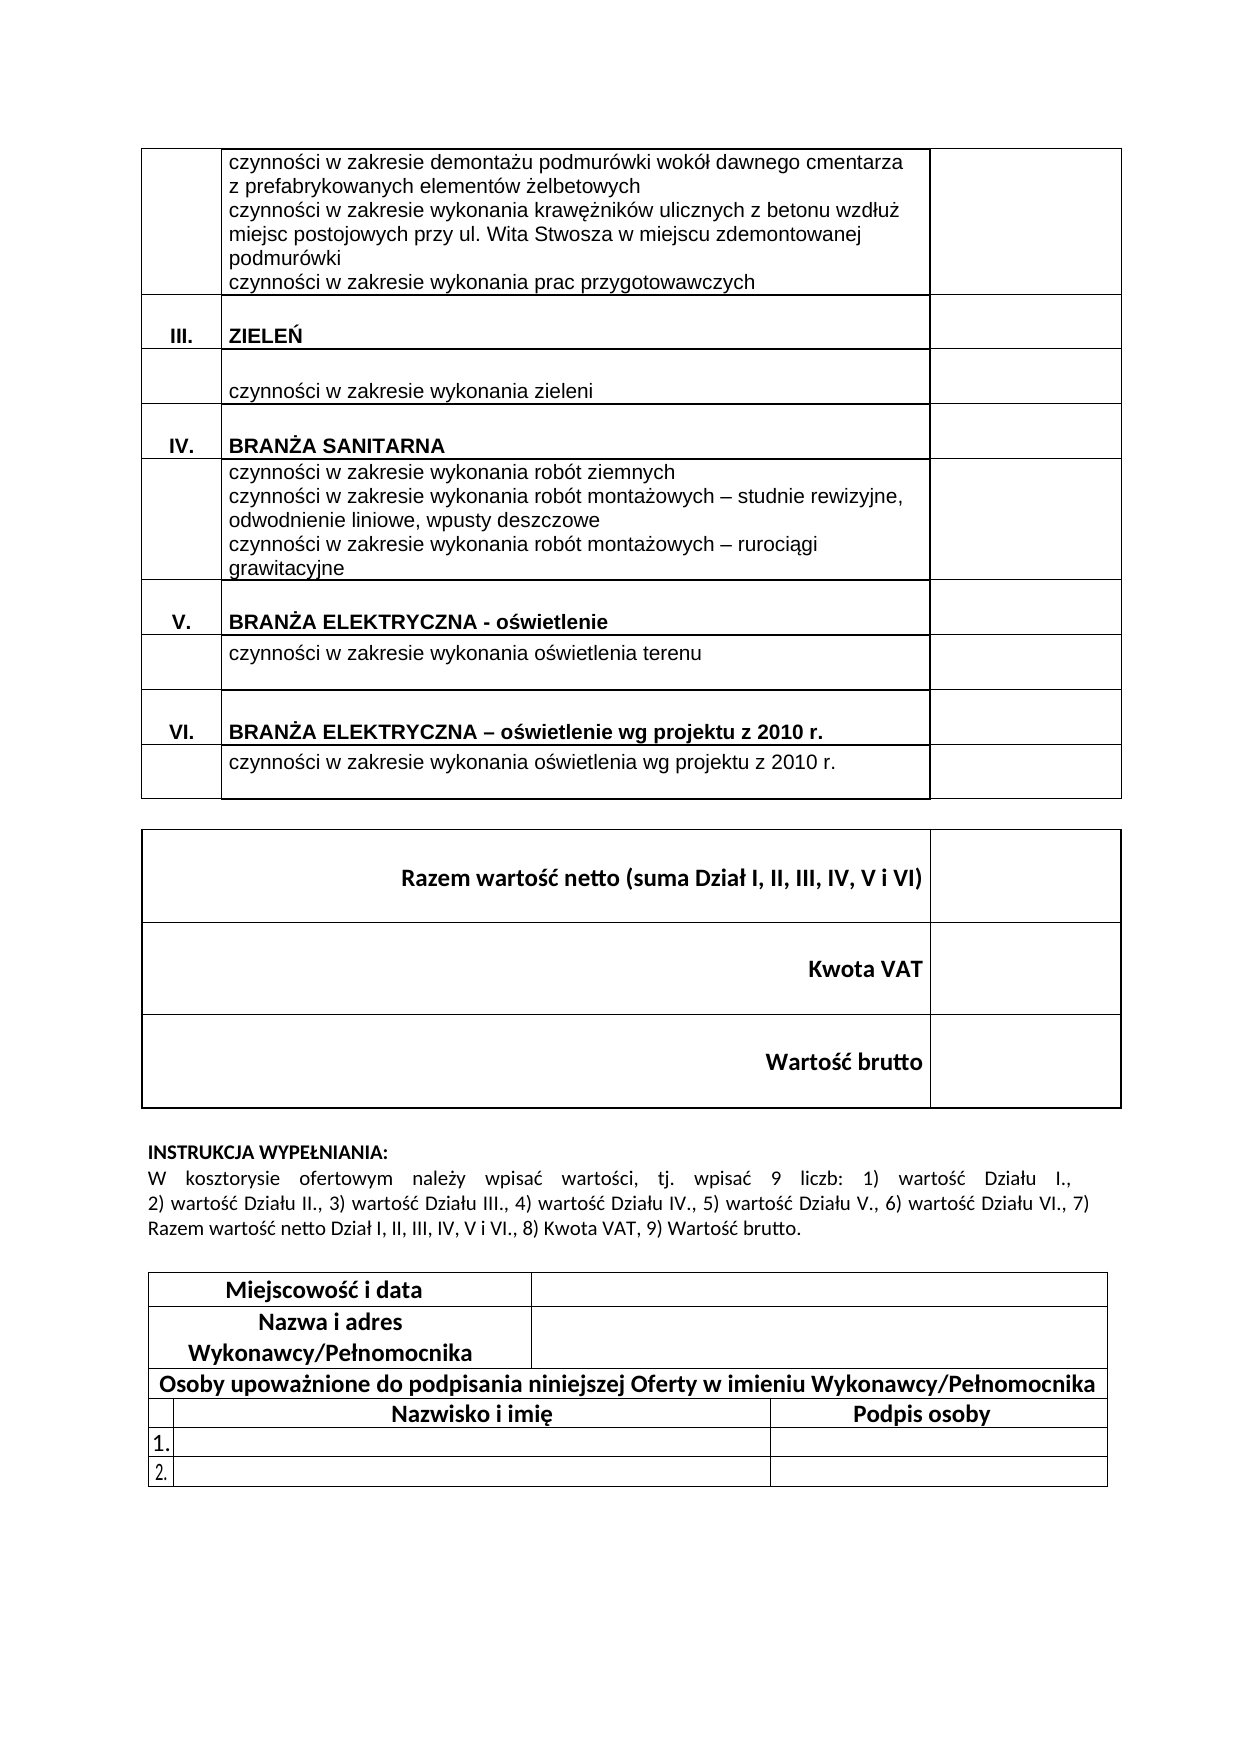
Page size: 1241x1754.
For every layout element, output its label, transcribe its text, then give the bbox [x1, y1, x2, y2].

table_cell Kwota VAT [143, 923, 930, 1014]
table_cell ZIELEŃ [222, 296, 929, 348]
table_cell [931, 923, 1120, 1014]
table_header Miejscowość i data [149, 1273, 531, 1306]
table_cell V. [142, 580, 221, 634]
table_cell Wartość brutto [143, 1015, 930, 1107]
table_cell BRANŻA ELEKTRYCZNA - oświetlenie [222, 581, 929, 634]
table_cell Nazwa i adres Wykonawcy/Pełnomocnika [149, 1307, 531, 1368]
table_cell czynności w zakresie wykonania robót ziemnych czynności w zakresie wykonania robót montażowych – studnie rewizyjne, odwodnienie liniowe, wpusty deszczowe czynności w zakresie wykonania robót montażowych – rurociągi grawitacyjne [222, 460, 929, 579]
table_cell Razem wartość netto (suma Dział I, II, III, IV, V i VI) [143, 830, 930, 922]
table_header [532, 1273, 1107, 1306]
table_cell [149, 1399, 173, 1427]
table_cell Nazwisko i imię [174, 1399, 770, 1427]
table_cell VI. [142, 690, 221, 743]
table_cell [142, 459, 221, 579]
table_cell [931, 149, 1121, 293]
table_cell Osoby upoważnione do podpisania niniejszej Oferty w imieniu Wykonawcy/Pełnomocnika [149, 1369, 1107, 1398]
table_cell [931, 745, 1121, 798]
table_cell [142, 635, 221, 689]
table_cell [931, 295, 1121, 348]
table_cell czynności w zakresie wykonania zieleni [222, 350, 929, 403]
table_cell 1. [149, 1428, 173, 1456]
table_cell [771, 1457, 1107, 1486]
table_cell [931, 349, 1121, 403]
table_cell BRANŻA ELEKTRYCZNA – oświetlenie wg projektu z 2010 r. [222, 691, 929, 743]
table_cell [931, 690, 1121, 743]
table_cell IV. [142, 404, 221, 457]
table_cell BRANŻA SANITARNA [222, 405, 929, 457]
table_cell [931, 459, 1121, 579]
table_cell [532, 1307, 1107, 1368]
table_cell czynności w zakresie wykonania oświetlenia terenu [222, 636, 929, 689]
text W kosztorysie ofertowym należy wpisać wartości, tj. wpisać 9 liczb: 1) wartość Działu I., 2) wartość Działu II., 3) wartość Działu III., 4) wartość Działu IV., 5) wartość Działu V., 6) wartość Działu VI., 7) Razem wartość netto Dział I, II, III, IV, V i VI., 8) Kwota VAT, 9) Wartość brutto. [148, 1165, 1093, 1241]
table_cell III. [142, 295, 221, 348]
table_cell 2. [149, 1457, 173, 1486]
text INSTRUKCJA WYPEŁNIANIA: [148, 1139, 1093, 1165]
table_cell [931, 404, 1121, 457]
table_cell czynności w zakresie wykonania oświetlenia wg projektu z 2010 r. [222, 746, 929, 798]
table_cell [142, 149, 221, 293]
table_cell Podpis osoby [771, 1399, 1107, 1427]
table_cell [222, 150, 929, 293]
table_cell [142, 745, 221, 798]
table_cell [142, 799, 332, 829]
table_cell [931, 830, 1120, 922]
table_cell [771, 1428, 1107, 1456]
table_cell [931, 635, 1121, 689]
table_cell [174, 1428, 770, 1456]
table_cell [931, 1015, 1120, 1107]
table_cell [174, 1457, 770, 1486]
table_cell [931, 580, 1121, 634]
table_cell [142, 349, 221, 403]
